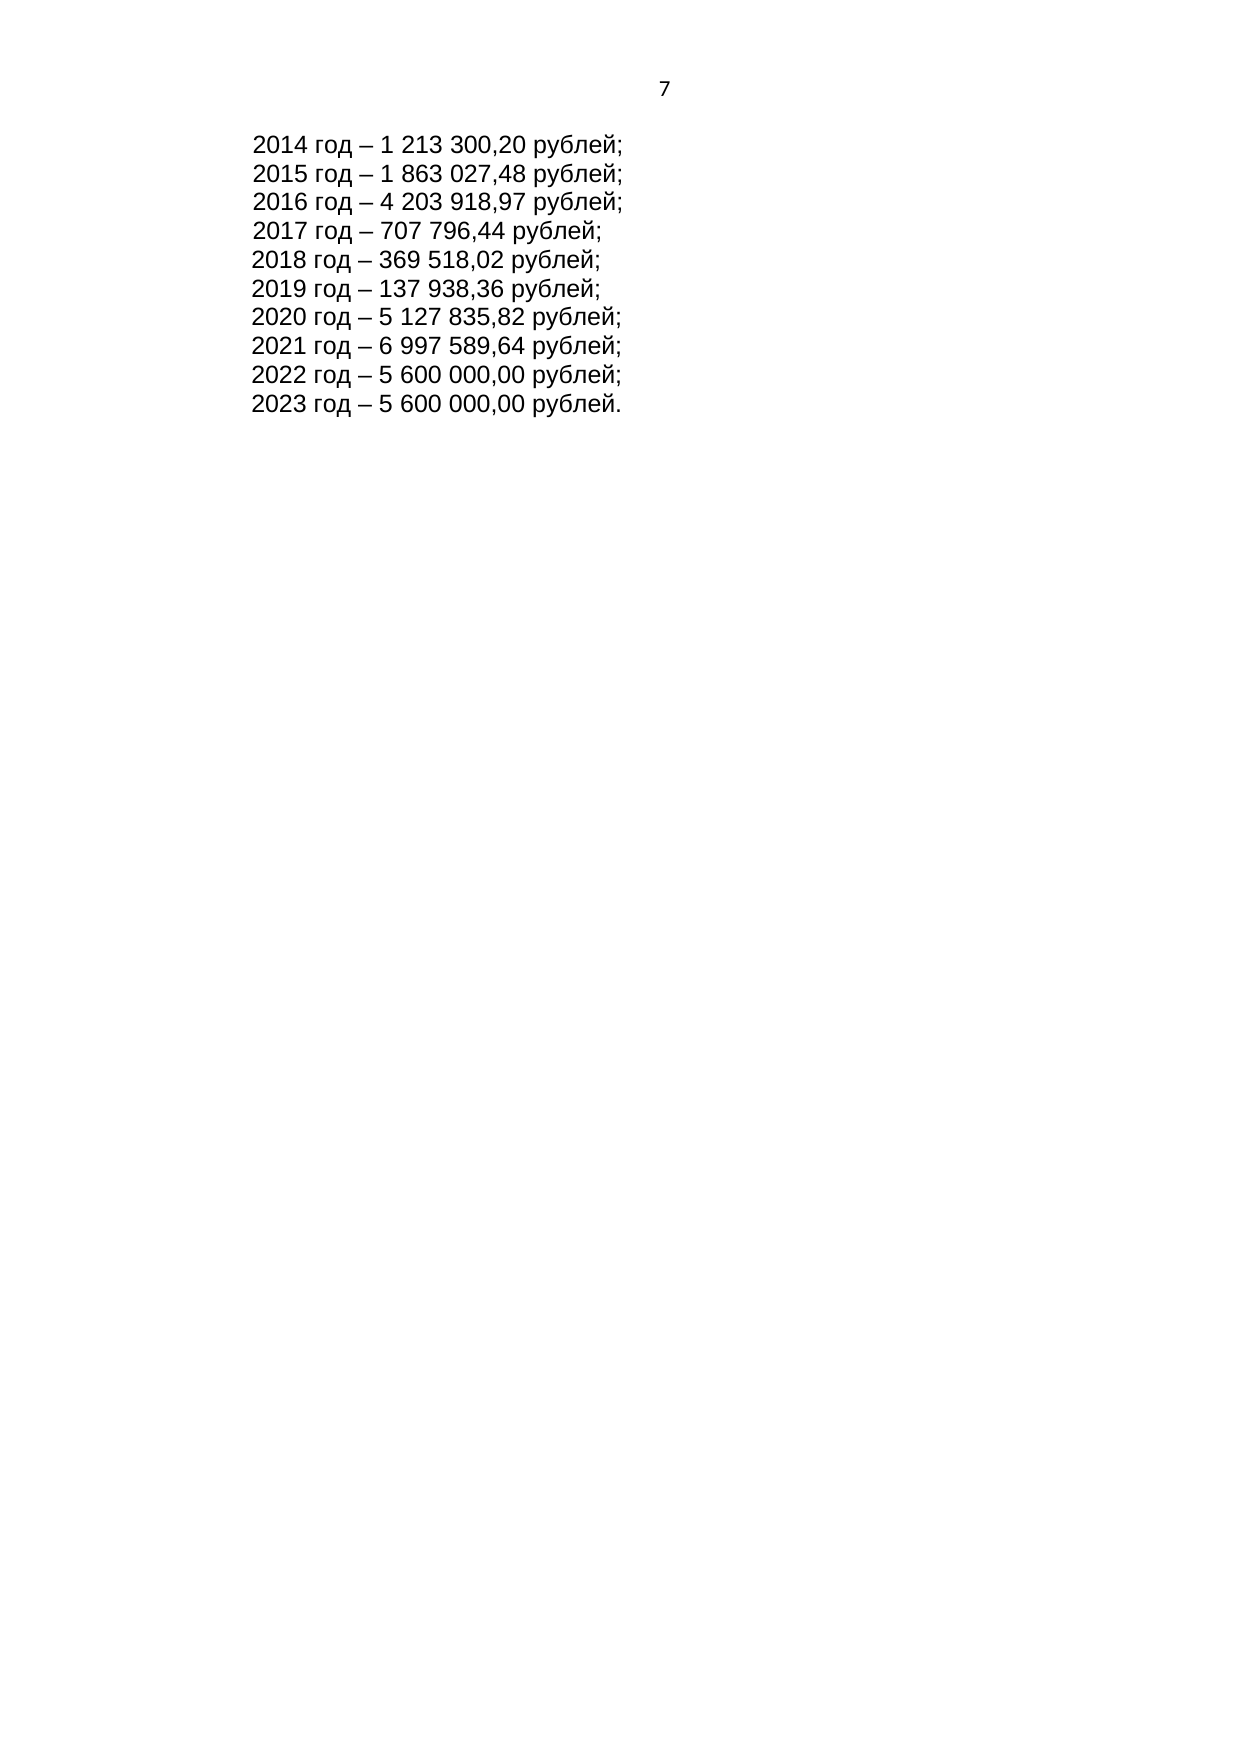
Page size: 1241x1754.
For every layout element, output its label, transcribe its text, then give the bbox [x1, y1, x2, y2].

text 2019 год – 137 938,36 рублей; [251, 274, 1152, 302]
text 2017 год – 707 796,44 рублей; [177, 216, 1152, 245]
text 2015 год – 1 863 027,48 рублей; [177, 159, 1152, 187]
text 2016 год – 4 203 918,97 рублей; [177, 187, 1152, 216]
text 2021 год – 6 997 589,64 рублей; [251, 331, 1152, 360]
text 2023 год – 5 600 000,00 рублей. [251, 389, 1152, 417]
text 2020 год – 5 127 835,82 рублей; [251, 302, 1152, 331]
text 2014 год – 1 213 300,20 рублей; [177, 130, 1152, 159]
text 2022 год – 5 600 000,00 рублей; [251, 360, 1152, 389]
text 2018 год – 369 518,02 рублей; [251, 245, 1152, 274]
